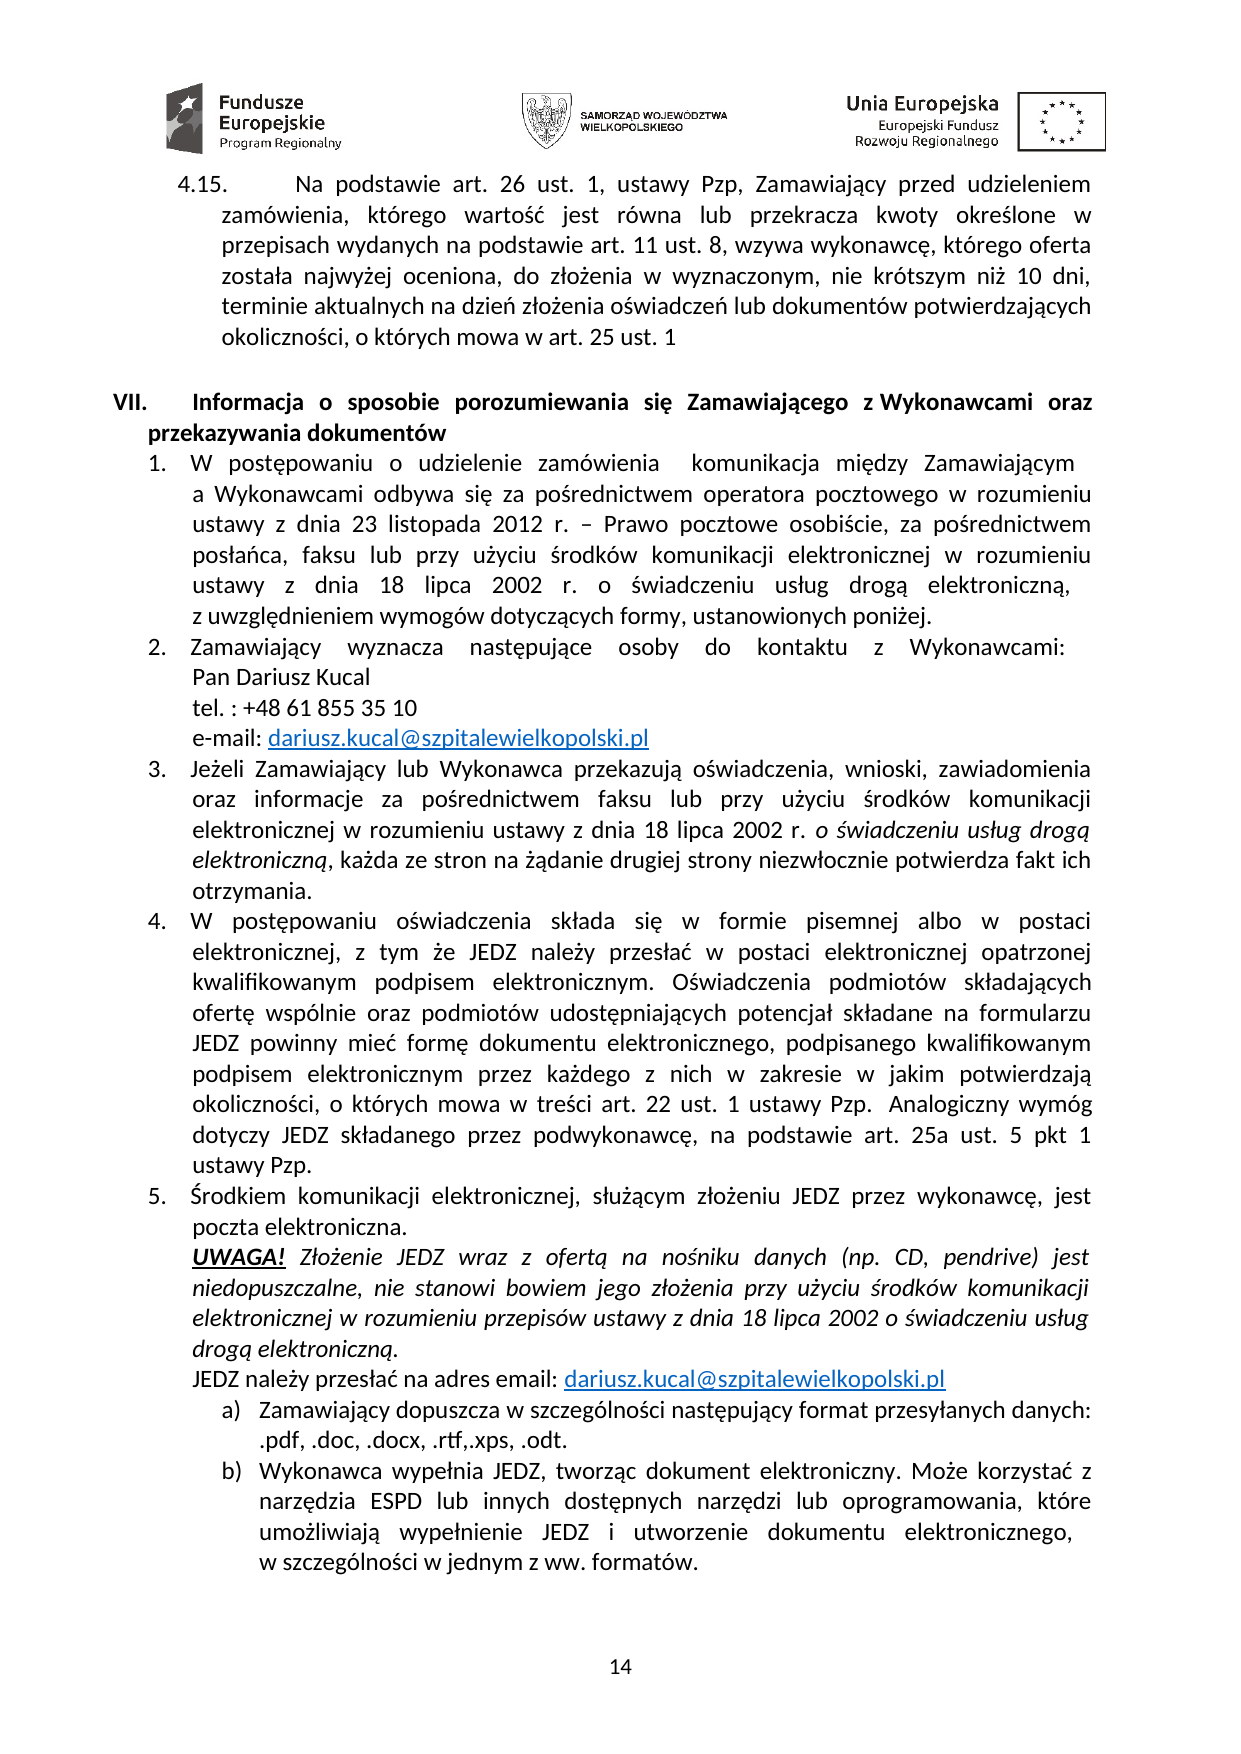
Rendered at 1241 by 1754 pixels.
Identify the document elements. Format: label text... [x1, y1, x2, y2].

list Na podstawie art. 26 ust. 1, ustawy Pzp, Zamawiający przed udzieleniem zamówienia, którego wartość jest równa lub przekracza kwoty określone w przepisach wydanych na podstawie art. 11 ust. 8, wzywa wykonawcę, którego oferta została najwyżej oceniona, do złożenia w wyznaczonym, nie krótszym niż 10 dni, terminie aktualnych na dzień złożenia oświadczeń lub dokumentów potwierdzających okoliczności, o których mowa w art. 25 ust. 1 [177, 169, 1093, 352]
list W postępowaniu oświadczenia składa się w formie pisemnej albo w postaci elektronicznej, z tym że JEDZ należy przesłać w postaci elektronicznej opatrzonej kwalifikowanym podpisem elektronicznym. Oświadczenia podmiotów składających ofertę wspólnie oraz podmiotów udostępniających potencjał składane na formularzu JEDZ powinny mieć formę dokumentu elektronicznego, podpisanego kwalifikowanym podpisem elektronicznym przez każdego z nich w zakresie w jakim potwierdzają okoliczności, o których mowa w treści art. 22 ust. 1 ustawy Pzp. Analogiczny wymóg dotyczy JEDZ składanego przez podwykonawcę, na podstawie art. 25a ust. 5 pkt 1 ustawy Pzp. [148, 905, 1093, 1180]
list Informacja o sposobie porozumiewania się Zamawiającego z Wykonawcami oraz przekazywania dokumentów [148, 387, 1093, 448]
text JEDZ należy przesłać na adres email: dariusz.kucal@szpitalewielkopolski.pl [192, 1363, 1093, 1394]
list Zamawiający dopuszcza w szczególności następujący format przesyłanych danych: .pdf, .doc, .docx, .rtf,.xps, .odt. [221, 1394, 1093, 1455]
list Zamawiający wyznacza następujące osoby do kontaktu z Wykonawcami: Pan Dariusz Kucal [148, 631, 1093, 692]
text tel. : +48 61 855 35 10 [192, 692, 1093, 722]
list Jeżeli Zamawiający lub Wykonawca przekazują oświadczenia, wnioski, zawiadomienia oraz informacje za pośrednictwem faksu lub przy użyciu środków komunikacji elektronicznej w rozumieniu ustawy z dnia 18 lipca 2002 r. o świadczeniu usług drogą elektroniczną, każda ze stron na żądanie drugiej strony niezwłocznie potwierdza fakt ich otrzymania. [148, 753, 1093, 905]
text e-mail: dariusz.kucal@szpitalewielkopolski.pl [192, 722, 1093, 753]
list Środkiem komunikacji elektronicznej, służącym złożeniu JEDZ przez wykonawcę, jest poczta elektroniczna. [148, 1180, 1093, 1241]
list W postępowaniu o udzielenie zamówienia komunikacja między Zamawiającym a Wykonawcami odbywa się za pośrednictwem operatora pocztowego w rozumieniu ustawy z dnia 23 listopada 2012 r. – Prawo pocztowe osobiście, za pośrednictwem posłańca, faksu lub przy użyciu środków komunikacji elektronicznej w rozumieniu ustawy z dnia 18 lipca 2002 r. o świadczeniu usług drogą elektroniczną, z uwzględnieniem wymogów dotyczących formy, ustanowionych poniżej. [148, 448, 1093, 631]
text UWAGA! Złożenie JEDZ wraz z ofertą na nośniku danych (np. CD, pendrive) jest niedopuszczalne, nie stanowi bowiem jego złożenia przy użyciu środków komunikacji elektronicznej w rozumieniu przepisów ustawy z dnia 18 lipca 2002 o świadczeniu usług drogą elektroniczną. [192, 1241, 1093, 1363]
list Wykonawca wypełnia JEDZ, tworząc dokument elektroniczny. Może korzystać z narzędzia ESPD lub innych dostępnych narzędzi lub oprogramowania, które umożliwiają wypełnienie JEDZ i utworzenie dokumentu elektronicznego, w szczególności w jednym z ww. formatów. [221, 1455, 1093, 1577]
picture [147, 73, 1125, 169]
